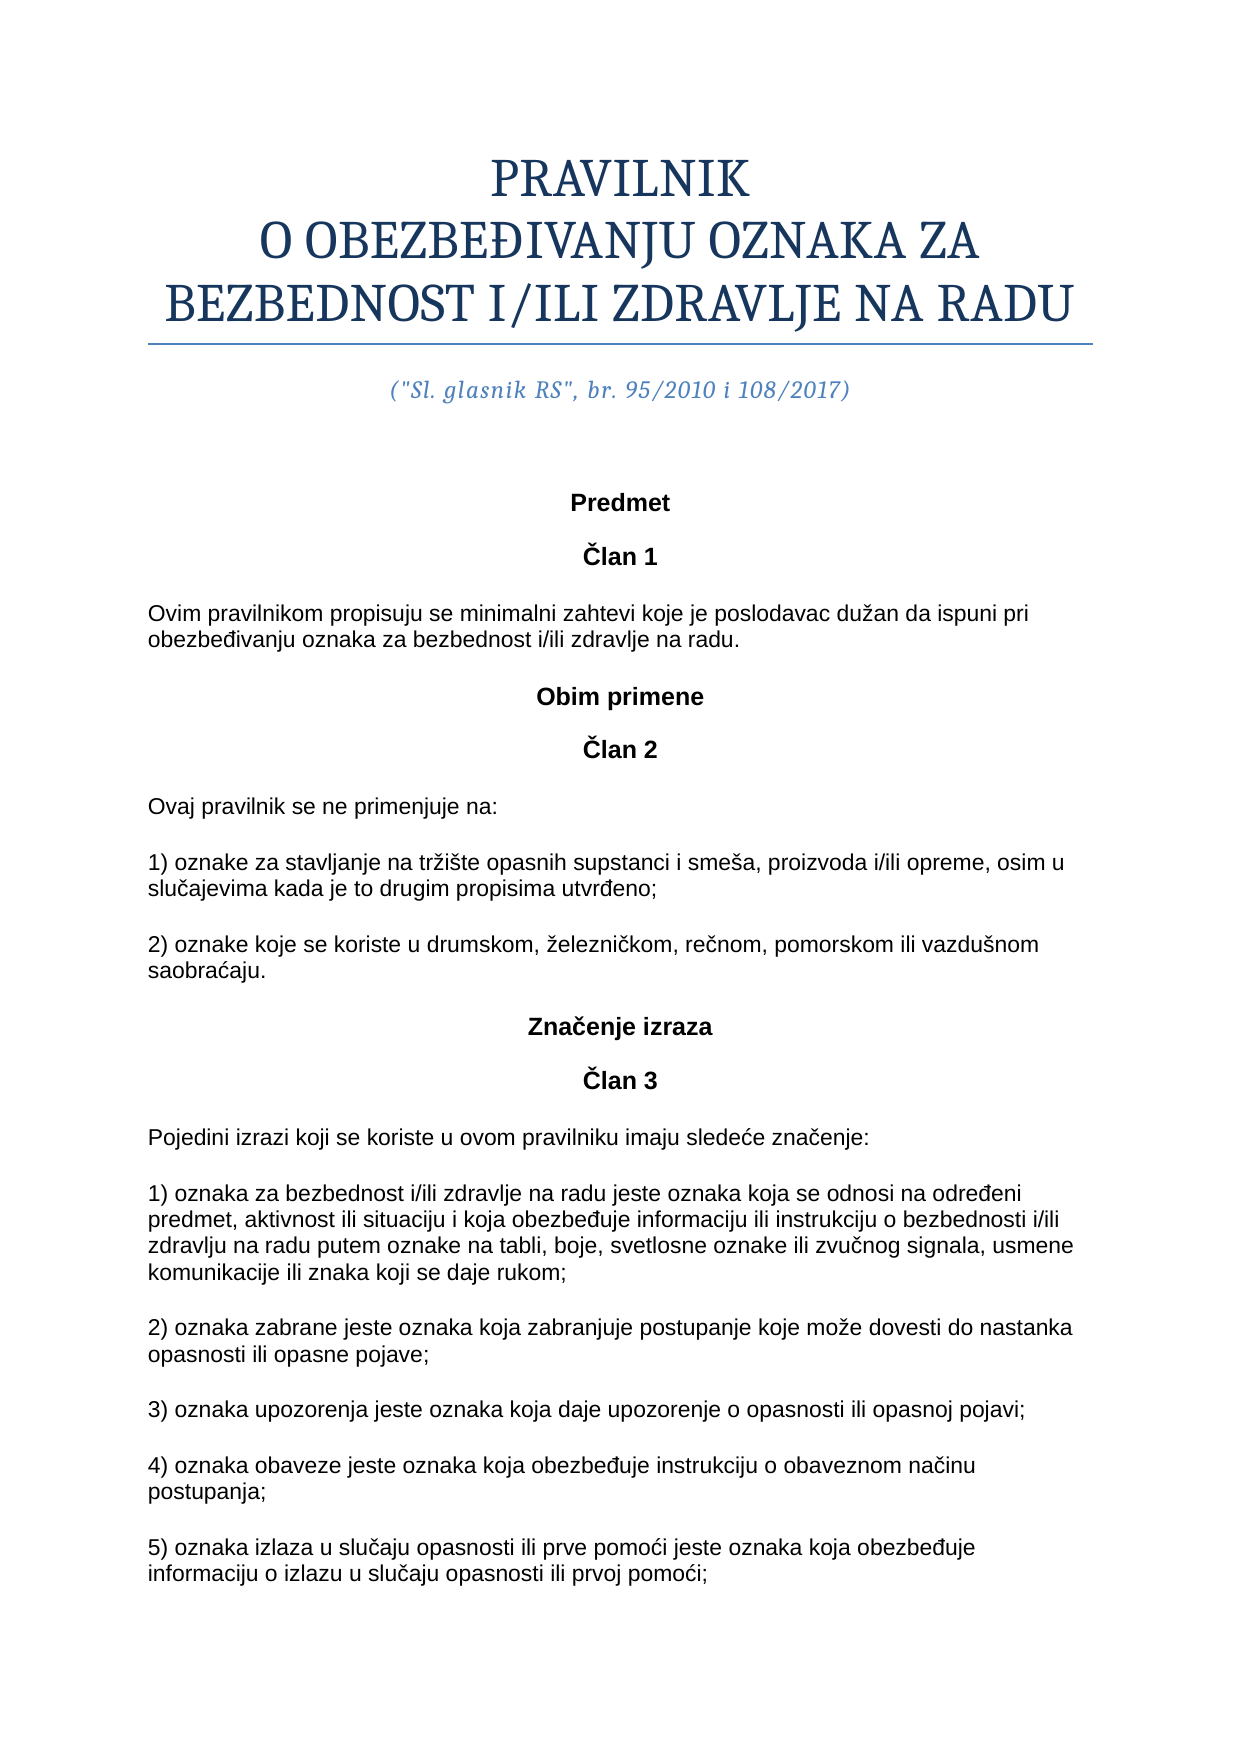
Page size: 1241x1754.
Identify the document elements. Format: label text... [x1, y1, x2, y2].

title O OBEZBEĐIVANJU OZNAKA ZA BEZBEDNOST I/ILI ZDRAVLJE NA RADU [148, 210, 1093, 343]
text Ovim pravilnikom propisuju se minimalni zahtevi koje je poslodavac dužan da ispuni pri obezbeđivanju oznaka za bezbednost i/ili zdravlje na radu. [148, 599, 1093, 652]
text Pojedini izrazi koji se koriste u ovom pravilniku imaju sledeće značenje: [148, 1124, 1093, 1150]
text Član 2 [148, 735, 1093, 764]
text Ovaj pravilnik se ne primenjuje na: [148, 793, 1093, 819]
title PRAVILNIK [148, 148, 1093, 210]
text 5) oznaka izlaza u slučaju opasnosti ili prve pomoći jeste oznaka koja obezbeđuje informaciju o izlazu u slučaju opasnosti ili prvoj pomoći; [148, 1533, 1093, 1586]
text Član 1 [148, 542, 1093, 570]
text 2) oznaka zabrane jeste oznaka koja zabranjuje postupanje koje može dovesti do nastanka opasnosti ili opasne pojave; [148, 1314, 1093, 1367]
text 1) oznake za stavljanje na tržište opasnih supstanci i smeša, proizvoda i/ili opreme, osim u slučajevima kada je to drugim propisima utvrđeno; [148, 849, 1093, 901]
text Obim primene [148, 681, 1093, 710]
text 3) oznaka upozorenja jeste oznaka koja daje upozorenje o opasnosti ili opasnoj pojavi; [148, 1396, 1093, 1422]
text 1) oznaka za bezbednost i/ili zdravlje na radu jeste oznaka koja se odnosi na određeni predmet, aktivnost ili situaciju i koja obezbeđuje informaciju ili instrukciju o bezbednosti i/ili zdravlju na radu putem oznake na tabli, boje, svetlosne oznake ili zvučnog signala, usmene komunikacije ili znaka koji se daje rukom; [148, 1179, 1093, 1285]
subtitle ("Sl. glasnik RS", br. 95/2010 i 108/2017) [148, 376, 1093, 405]
text Predmet [148, 488, 1093, 517]
text 2) oznake koje se koriste u drumskom, železničkom, rečnom, pomorskom ili vazdušnom saobraćaju. [148, 931, 1093, 983]
text Značenje izraza [148, 1012, 1093, 1041]
text Član 3 [148, 1066, 1093, 1095]
text 4) oznaka obaveze jeste oznaka koja obezbeđuje instrukciju o obaveznom načinu postupanja; [148, 1452, 1093, 1504]
